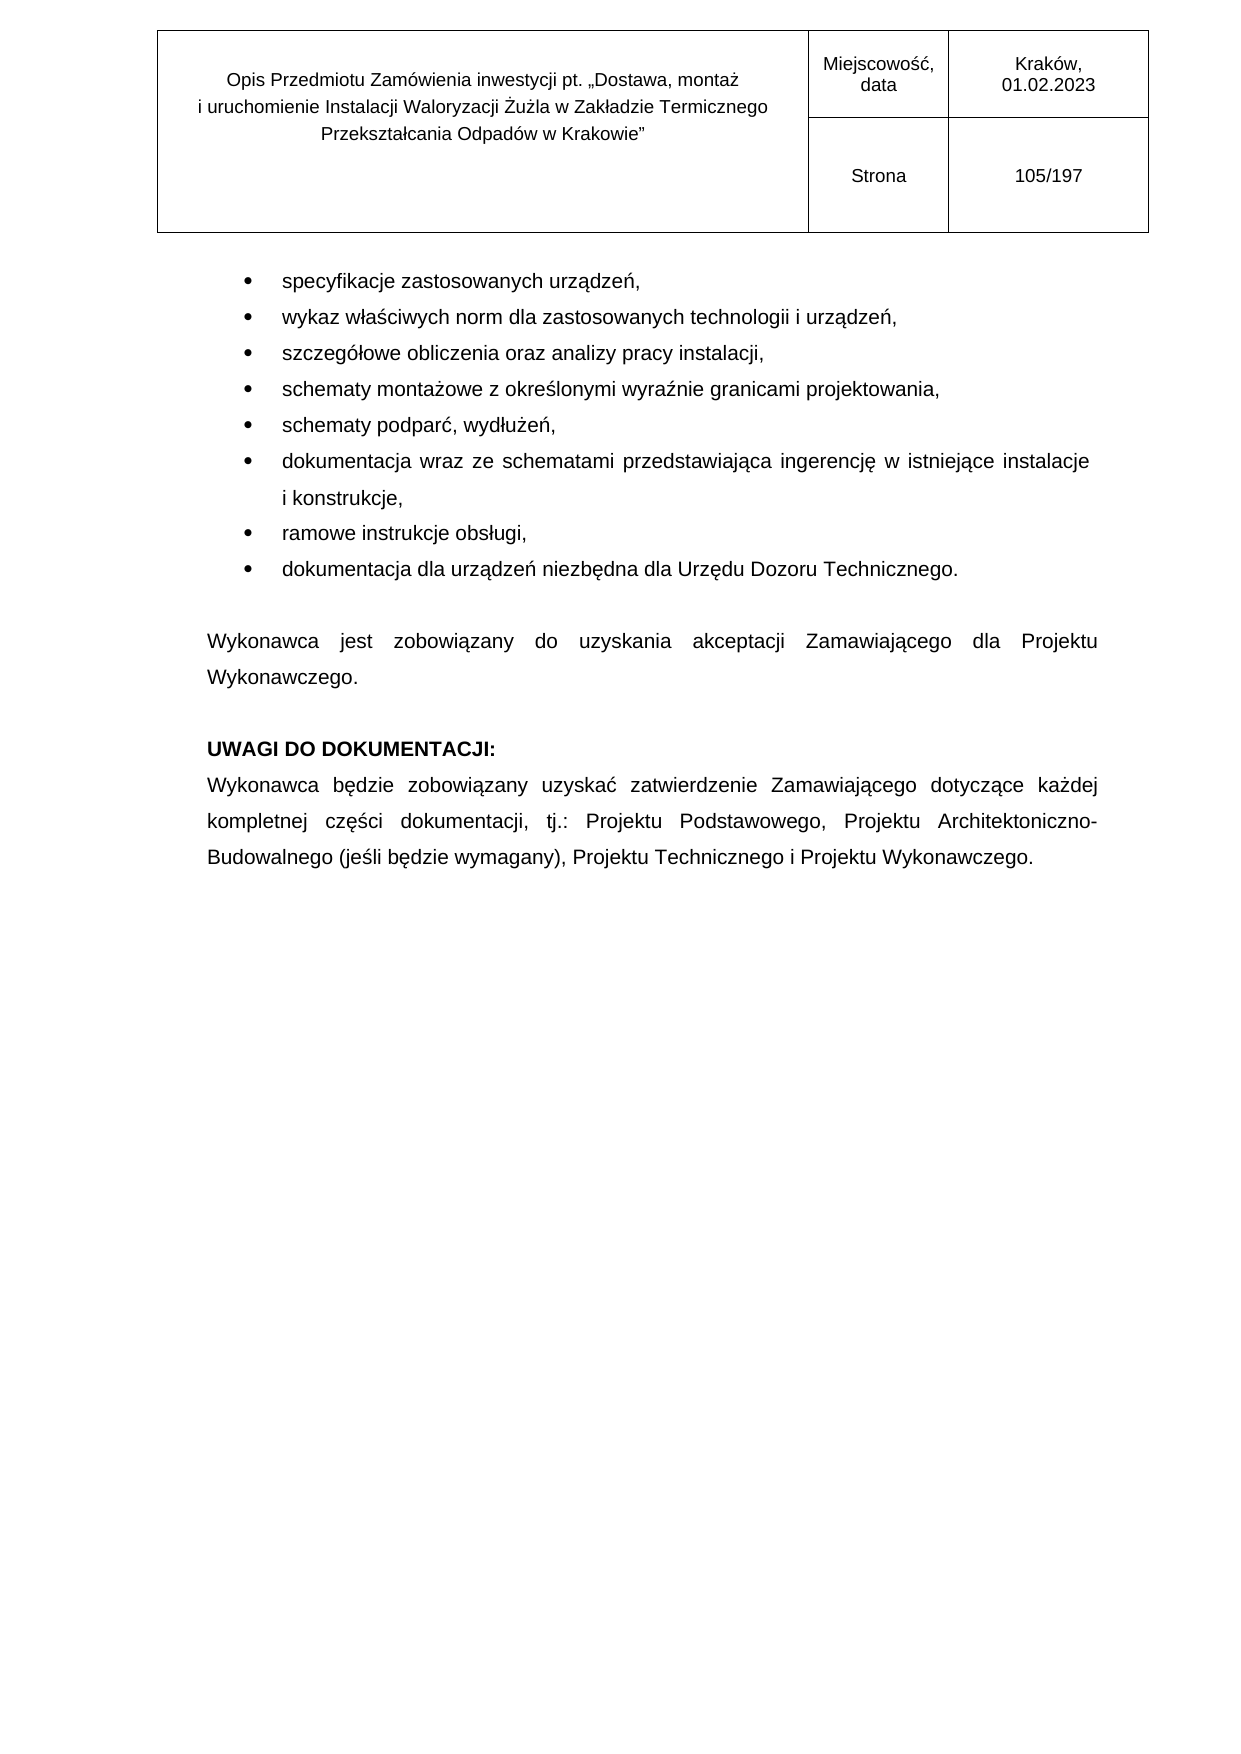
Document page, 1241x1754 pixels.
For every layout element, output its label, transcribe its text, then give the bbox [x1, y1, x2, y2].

list szczegółowe obliczenia oraz analizy pracy instalacji, [244, 341, 1098, 365]
list wykaz właściwych norm dla zastosowanych technologii i urządzeń, [244, 305, 1098, 329]
text Wykonawca będzie zobowiązany uzyskać zatwierdzenie Zamawiającego dotyczące każdej kompletnej części dokumentacji, tj.: Projektu Podstawowego, Projektu Architektoniczno-Budowalnego (jeśli będzie wymagany), Projektu Technicznego i Projektu Wykonawczego. [207, 773, 1098, 869]
list schematy montażowe z określonymi wyraźnie granicami projektowania, [244, 377, 1098, 401]
list dokumentacja dla urządzeń niezbędna dla Urzędu Dozoru Technicznego. [244, 557, 1098, 581]
list schematy podparć, wydłużeń, [244, 413, 1098, 437]
list dokumentacja wraz ze schematami przedstawiająca ingerencję w istniejące instalacje i konstrukcje, [244, 449, 1098, 509]
text UWAGI DO DOKUMENTACJI: [207, 737, 1098, 761]
text Wykonawca jest zobowiązany do uzyskania akceptacji Zamawiającego dla Projektu Wykonawczego. [207, 629, 1098, 689]
list specyfikacje zastosowanych urządzeń, [244, 269, 1098, 293]
list ramowe instrukcje obsługi, [244, 521, 1098, 545]
